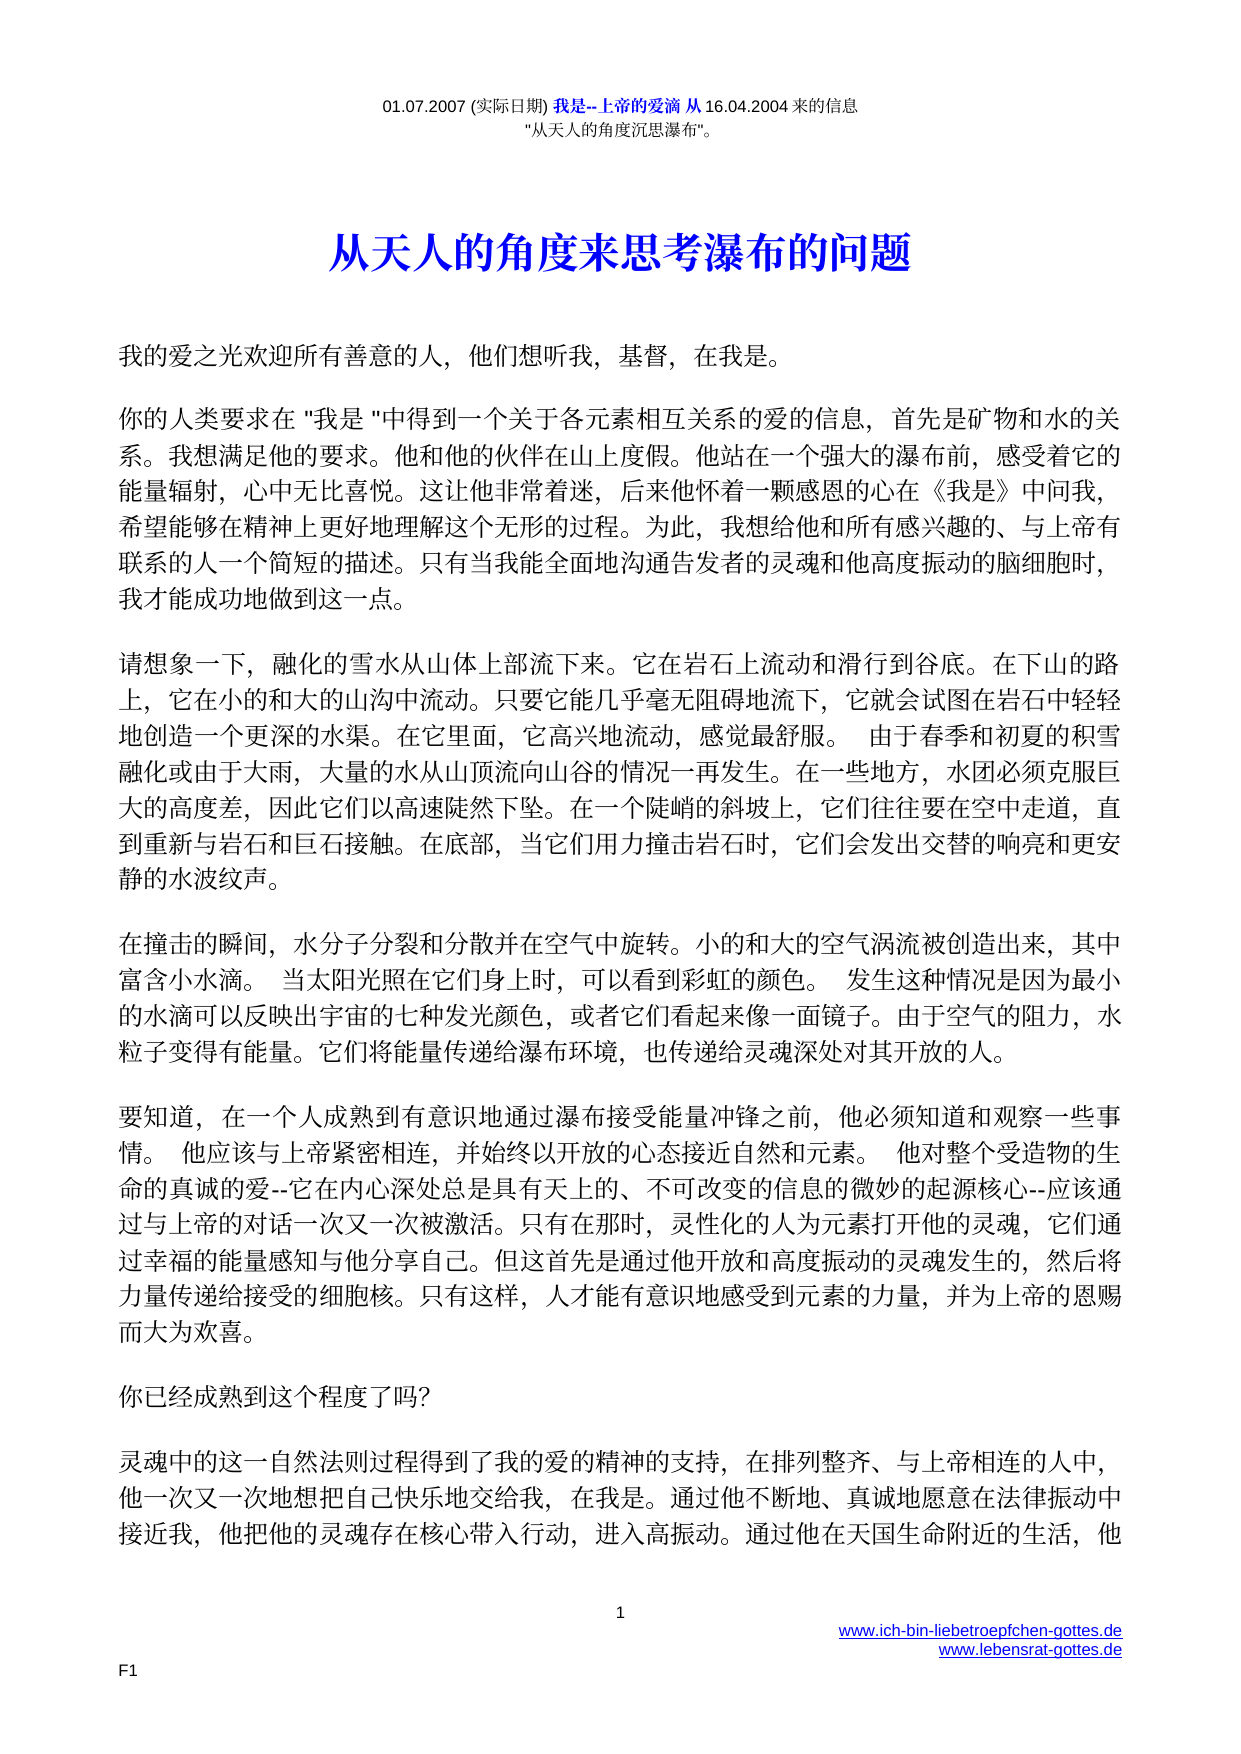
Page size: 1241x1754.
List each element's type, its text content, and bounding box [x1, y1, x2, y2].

text 你已经成熟到这个程度了吗？ [118, 1378, 1122, 1414]
text 要知道，在一个人成熟到有意识地通过瀑布接受能量冲锋之前，他必须知道和观察一些事情。 他应该与上帝紧密相连，并始终以开放的心态接近自然和元素。 他对整个受造物的生命的真诚的爱--它在内心深处总是具有天上的、不可改变的信息的微妙的起源核心--应该通过与上帝的对话一次又一次被激活。只有在那时，灵性化的人为元素打开他的灵魂，它们通过幸福的能量感知与他分享自己。但这首先是通过他开放和高度振动的灵魂发生的，然后将力量传递给接受的细胞核。只有这样，人才能有意识地感受到元素的力量，并为上帝的恩赐而大为欢喜。 [118, 1097, 1122, 1349]
text 请想象一下，融化的雪水从山体上部流下来。它在岩石上流动和滑行到谷底。在下山的路上，它在小的和大的山沟中流动。只要它能几乎毫无阻碍地流下，它就会试图在岩石中轻轻地创造一个更深的水渠。在它里面，它高兴地流动，感觉最舒服。 由于春季和初夏的积雪融化或由于大雨，大量的水从山顶流向山谷的情况一再发生。在一些地方，水团必须克服巨大的高度差，因此它们以高速陡然下坠。在一个陡峭的斜坡上，它们往往要在空中走道，直到重新与岩石和巨石接触。在底部，当它们用力撞击岩石时，它们会发出交替的响亮和更安静的水波纹声。 [118, 644, 1122, 896]
text 在撞击的瞬间，水分子分裂和分散并在空气中旋转。小的和大的空气涡流被创造出来，其中富含小水滴。 当太阳光照在它们身上时，可以看到彩虹的颜色。 发生这种情况是因为最小的水滴可以反映出宇宙的七种发光颜色，或者它们看起来像一面镜子。由于空气的阻力，水粒子变得有能量。它们将能量传递给瀑布环境，也传递给灵魂深处对其开放的人。 [118, 925, 1122, 1069]
text 我的爱之光欢迎所有善意的人，他们想听我，基督，在我是。 [118, 336, 1122, 372]
text 你的人类要求在 "我是 "中得到一个关于各元素相互关系的爱的信息，首先是矿物和水的关系。我想满足他的要求。他和他的伙伴在山上度假。他站在一个强大的瀑布前，感受着它的能量辐射，心中无比喜悦。这让他非常着迷，后来他怀着一颗感恩的心在《我是》中问我，希望能够在精神上更好地理解这个无形的过程。为此，我想给他和所有感兴趣的、与上帝有联系的人一个简短的描述。只有当我能全面地沟通告发者的灵魂和他高度振动的脑细胞时，我才能成功地做到这一点。 [118, 400, 1122, 616]
text 从天人的角度来思考瀑布的问题 [118, 220, 1122, 280]
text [118, 1442, 1122, 1550]
